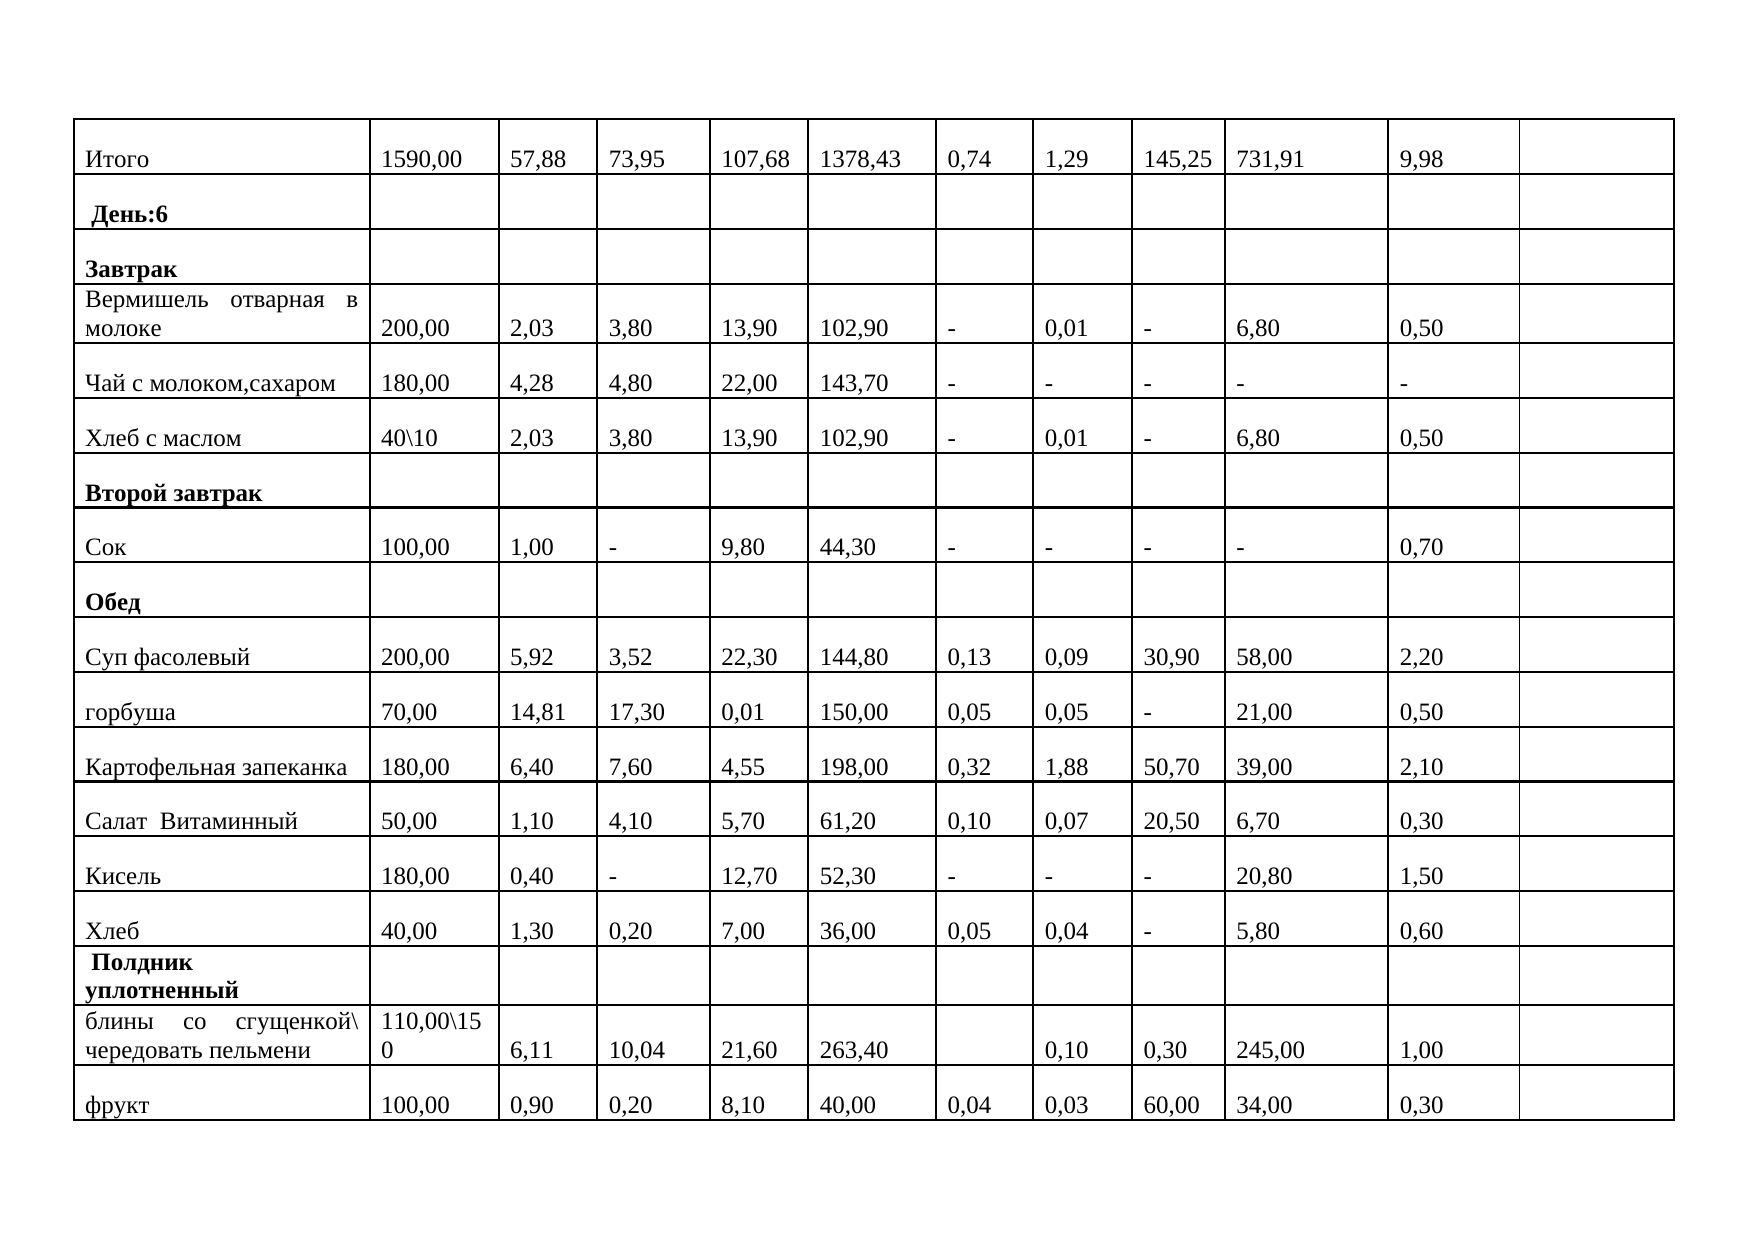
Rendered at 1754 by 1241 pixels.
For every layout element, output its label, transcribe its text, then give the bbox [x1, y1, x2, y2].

table_cell 200,00 [371, 618, 498, 671]
table_cell - [1133, 892, 1224, 945]
table_cell 150,00 [809, 673, 935, 726]
table_cell [809, 563, 935, 616]
table_cell 0,03 [1034, 1066, 1131, 1119]
table_cell [598, 175, 709, 228]
table_cell 0,05 [937, 892, 1032, 945]
table_cell [1226, 454, 1387, 506]
table_cell 731,91 [1226, 120, 1387, 173]
table_cell - [598, 509, 709, 561]
table_cell [1520, 783, 1673, 835]
table_cell 6,11 [500, 1006, 596, 1064]
table_cell - [1034, 837, 1131, 890]
table_cell [598, 563, 709, 616]
table_cell 22,30 [711, 618, 807, 671]
table_cell 0,13 [937, 618, 1032, 671]
table_cell 0,04 [1034, 892, 1131, 945]
table_cell 9,98 [1389, 120, 1519, 173]
table_cell [937, 1006, 1032, 1064]
table_cell 60,00 [1133, 1066, 1224, 1119]
table_cell [371, 175, 498, 228]
table_cell 4,80 [598, 344, 709, 397]
table_cell [711, 230, 807, 282]
table_cell [1226, 175, 1387, 228]
table_cell [1133, 454, 1224, 506]
table_cell 20,50 [1133, 783, 1224, 835]
table_cell 1378,43 [809, 120, 935, 173]
table_cell [1389, 947, 1519, 1004]
table_cell - [1034, 344, 1131, 397]
table_cell [1520, 563, 1673, 616]
table_cell Второй завтрак [75, 454, 369, 506]
table_cell 7,00 [711, 892, 807, 945]
table_cell [711, 563, 807, 616]
table_cell 2,03 [500, 285, 596, 342]
table_cell [1520, 285, 1673, 342]
table_cell [809, 230, 935, 282]
table_cell 3,80 [598, 399, 709, 452]
table_cell [1520, 399, 1673, 452]
table_cell 6,80 [1226, 285, 1387, 342]
table_cell [500, 947, 596, 1004]
table_cell 107,68 [711, 120, 807, 173]
table_cell 0,30 [1133, 1006, 1224, 1064]
table_cell [1034, 230, 1131, 282]
table_cell [711, 947, 807, 1004]
table_cell 10,04 [598, 1006, 709, 1064]
table_cell - [1133, 837, 1224, 890]
table_cell [500, 230, 596, 282]
table_cell 0,01 [711, 673, 807, 726]
table_cell 21,60 [711, 1006, 807, 1064]
table_cell 0,01 [1034, 399, 1131, 452]
table_cell [1133, 230, 1224, 282]
table_cell 1,88 [1034, 728, 1131, 780]
table_cell 0,10 [1034, 1006, 1131, 1064]
table_cell [500, 563, 596, 616]
table_cell 0,32 [937, 728, 1032, 780]
table_cell [937, 947, 1032, 1004]
table_cell [1133, 563, 1224, 616]
table_cell 3,52 [598, 618, 709, 671]
table_cell 17,30 [598, 673, 709, 726]
table_cell 34,00 [1226, 1066, 1387, 1119]
table_cell [1389, 563, 1519, 616]
table_cell 198,00 [809, 728, 935, 780]
table_cell 52,30 [809, 837, 935, 890]
table_cell [1034, 947, 1131, 1004]
table_cell 3,80 [598, 285, 709, 342]
table_cell - [1133, 673, 1224, 726]
table_cell - [1133, 285, 1224, 342]
table_cell 0,30 [1389, 783, 1519, 835]
table_cell 180,00 [371, 728, 498, 780]
table_cell 102,90 [809, 285, 935, 342]
table_cell Салат Витаминный [75, 783, 369, 835]
table_cell [711, 454, 807, 506]
table_cell [711, 175, 807, 228]
table_cell 0,74 [937, 120, 1032, 173]
table_cell 0,60 [1389, 892, 1519, 945]
table_cell 6,40 [500, 728, 596, 780]
table_cell 1590,00 [371, 120, 498, 173]
table_cell [598, 947, 709, 1004]
table_cell 21,00 [1226, 673, 1387, 726]
table_cell 5,80 [1226, 892, 1387, 945]
table_cell [1520, 837, 1673, 890]
table_cell [371, 947, 498, 1004]
table_cell [1133, 175, 1224, 228]
table_cell - [1133, 344, 1224, 397]
table_cell 110,00\150 [371, 1006, 498, 1064]
table_cell 144,80 [809, 618, 935, 671]
table_cell [1520, 618, 1673, 671]
table_cell [1520, 1006, 1673, 1064]
table_cell - [598, 837, 709, 890]
table_cell 0,01 [1034, 285, 1131, 342]
table_cell День:6 [75, 175, 369, 228]
table_cell 0,20 [598, 892, 709, 945]
table_cell [1034, 175, 1131, 228]
table_cell [1520, 892, 1673, 945]
table_cell 0,05 [937, 673, 1032, 726]
table_cell 263,40 [809, 1006, 935, 1064]
table_cell Суп фасолевый [75, 618, 369, 671]
table_cell 0,70 [1389, 509, 1519, 561]
table_cell 6,80 [1226, 399, 1387, 452]
table_cell Обед [75, 563, 369, 616]
table_cell 57,88 [500, 120, 596, 173]
table_cell 5,92 [500, 618, 596, 671]
table_cell [1520, 1066, 1673, 1119]
table_cell 4,10 [598, 783, 709, 835]
table_cell 1,50 [1389, 837, 1519, 890]
table_cell [937, 175, 1032, 228]
table_cell 0,30 [1389, 1066, 1519, 1119]
table_cell 1,30 [500, 892, 596, 945]
table_cell [598, 230, 709, 282]
table_cell [809, 175, 935, 228]
table_cell - [937, 344, 1032, 397]
table_cell - [1034, 509, 1131, 561]
table_cell Картофельная запеканка [75, 728, 369, 780]
table_cell [1034, 563, 1131, 616]
table_cell 13,90 [711, 285, 807, 342]
table_cell 5,70 [711, 783, 807, 835]
table_cell 1,29 [1034, 120, 1131, 173]
table_cell - [1226, 344, 1387, 397]
table_cell 2,10 [1389, 728, 1519, 780]
table_cell 73,95 [598, 120, 709, 173]
table_cell 0,20 [598, 1066, 709, 1119]
table_cell 13,90 [711, 399, 807, 452]
table_cell [1226, 947, 1387, 1004]
table_cell 40,00 [371, 892, 498, 945]
table_cell 100,00 [371, 1066, 498, 1119]
table_cell - [937, 837, 1032, 890]
table_cell [809, 947, 935, 1004]
table_cell [500, 454, 596, 506]
table_cell [1520, 175, 1673, 228]
table_cell 0,90 [500, 1066, 596, 1119]
table_cell 0,50 [1389, 673, 1519, 726]
table_cell 14,81 [500, 673, 596, 726]
table_cell Хлеб с маслом [75, 399, 369, 452]
table_cell фрукт [75, 1066, 369, 1119]
table_cell [937, 563, 1032, 616]
table_cell 58,00 [1226, 618, 1387, 671]
table_cell Хлеб [75, 892, 369, 945]
table_cell 61,20 [809, 783, 935, 835]
table_cell [1520, 454, 1673, 506]
table_cell 2,20 [1389, 618, 1519, 671]
table_cell 4,55 [711, 728, 807, 780]
table_cell 0,05 [1034, 673, 1131, 726]
table_cell 4,28 [500, 344, 596, 397]
table_cell 20,80 [1226, 837, 1387, 890]
table_cell [1389, 230, 1519, 282]
table_cell 39,00 [1226, 728, 1387, 780]
table_cell 180,00 [371, 344, 498, 397]
table_cell [809, 454, 935, 506]
table_cell - [937, 509, 1032, 561]
table_cell 0,04 [937, 1066, 1032, 1119]
table_cell 30,90 [1133, 618, 1224, 671]
table_cell 200,00 [371, 285, 498, 342]
table_cell [371, 230, 498, 282]
table_cell 143,70 [809, 344, 935, 397]
table_cell 8,10 [711, 1066, 807, 1119]
table_cell 6,70 [1226, 783, 1387, 835]
table_cell [1034, 454, 1131, 506]
table_cell - [937, 285, 1032, 342]
table_cell 0,50 [1389, 399, 1519, 452]
table_cell - [1133, 399, 1224, 452]
table_cell 245,00 [1226, 1006, 1387, 1064]
table_cell 1,00 [500, 509, 596, 561]
table_cell [1520, 728, 1673, 780]
table_cell блины со сгущенкой\чередовать пельмени [75, 1006, 369, 1064]
table_cell Сок [75, 509, 369, 561]
table_cell 44,30 [809, 509, 935, 561]
table_cell 7,60 [598, 728, 709, 780]
table_cell 0,50 [1389, 285, 1519, 342]
table_cell [1520, 673, 1673, 726]
table_cell 12,70 [711, 837, 807, 890]
table_cell 100,00 [371, 509, 498, 561]
table_cell [937, 454, 1032, 506]
table_cell [937, 230, 1032, 282]
table_cell горбуша [75, 673, 369, 726]
table_cell Полдник уплотненный [75, 947, 369, 1004]
table_cell 0,40 [500, 837, 596, 890]
table_cell 0,07 [1034, 783, 1131, 835]
table_cell 1,00 [1389, 1006, 1519, 1064]
table_cell 40\10 [371, 399, 498, 452]
table_cell [1226, 563, 1387, 616]
table_cell Чай с молоком,сахаром [75, 344, 369, 397]
table_cell Вермишель отварная в молоке [75, 285, 369, 342]
table_cell - [937, 399, 1032, 452]
table_cell - [1226, 509, 1387, 561]
table_cell 145,25 [1133, 120, 1224, 173]
table_cell [1520, 509, 1673, 561]
table_cell 180,00 [371, 837, 498, 890]
table_cell 40,00 [809, 1066, 935, 1119]
table_cell 102,90 [809, 399, 935, 452]
table_cell [1389, 454, 1519, 506]
table_cell [1389, 175, 1519, 228]
table_cell [371, 563, 498, 616]
table_cell [1133, 947, 1224, 1004]
table_cell Завтрак [75, 230, 369, 282]
table_cell 36,00 [809, 892, 935, 945]
table_cell 50,70 [1133, 728, 1224, 780]
table_cell [1520, 344, 1673, 397]
table_cell [1520, 230, 1673, 282]
table_cell Итого [75, 120, 369, 173]
table_cell 22,00 [711, 344, 807, 397]
table_cell [1226, 230, 1387, 282]
table_cell - [1389, 344, 1519, 397]
table_cell - [1133, 509, 1224, 561]
table_cell 0,09 [1034, 618, 1131, 671]
table_cell [500, 175, 596, 228]
table_cell 50,00 [371, 783, 498, 835]
table_cell 0,10 [937, 783, 1032, 835]
table_cell [371, 454, 498, 506]
table_cell 2,03 [500, 399, 596, 452]
table_cell [1520, 120, 1673, 173]
table_cell 1,10 [500, 783, 596, 835]
table_cell 9,80 [711, 509, 807, 561]
table_cell 70,00 [371, 673, 498, 726]
table_cell [598, 454, 709, 506]
table_cell [1520, 947, 1673, 1004]
table_cell Кисель [75, 837, 369, 890]
